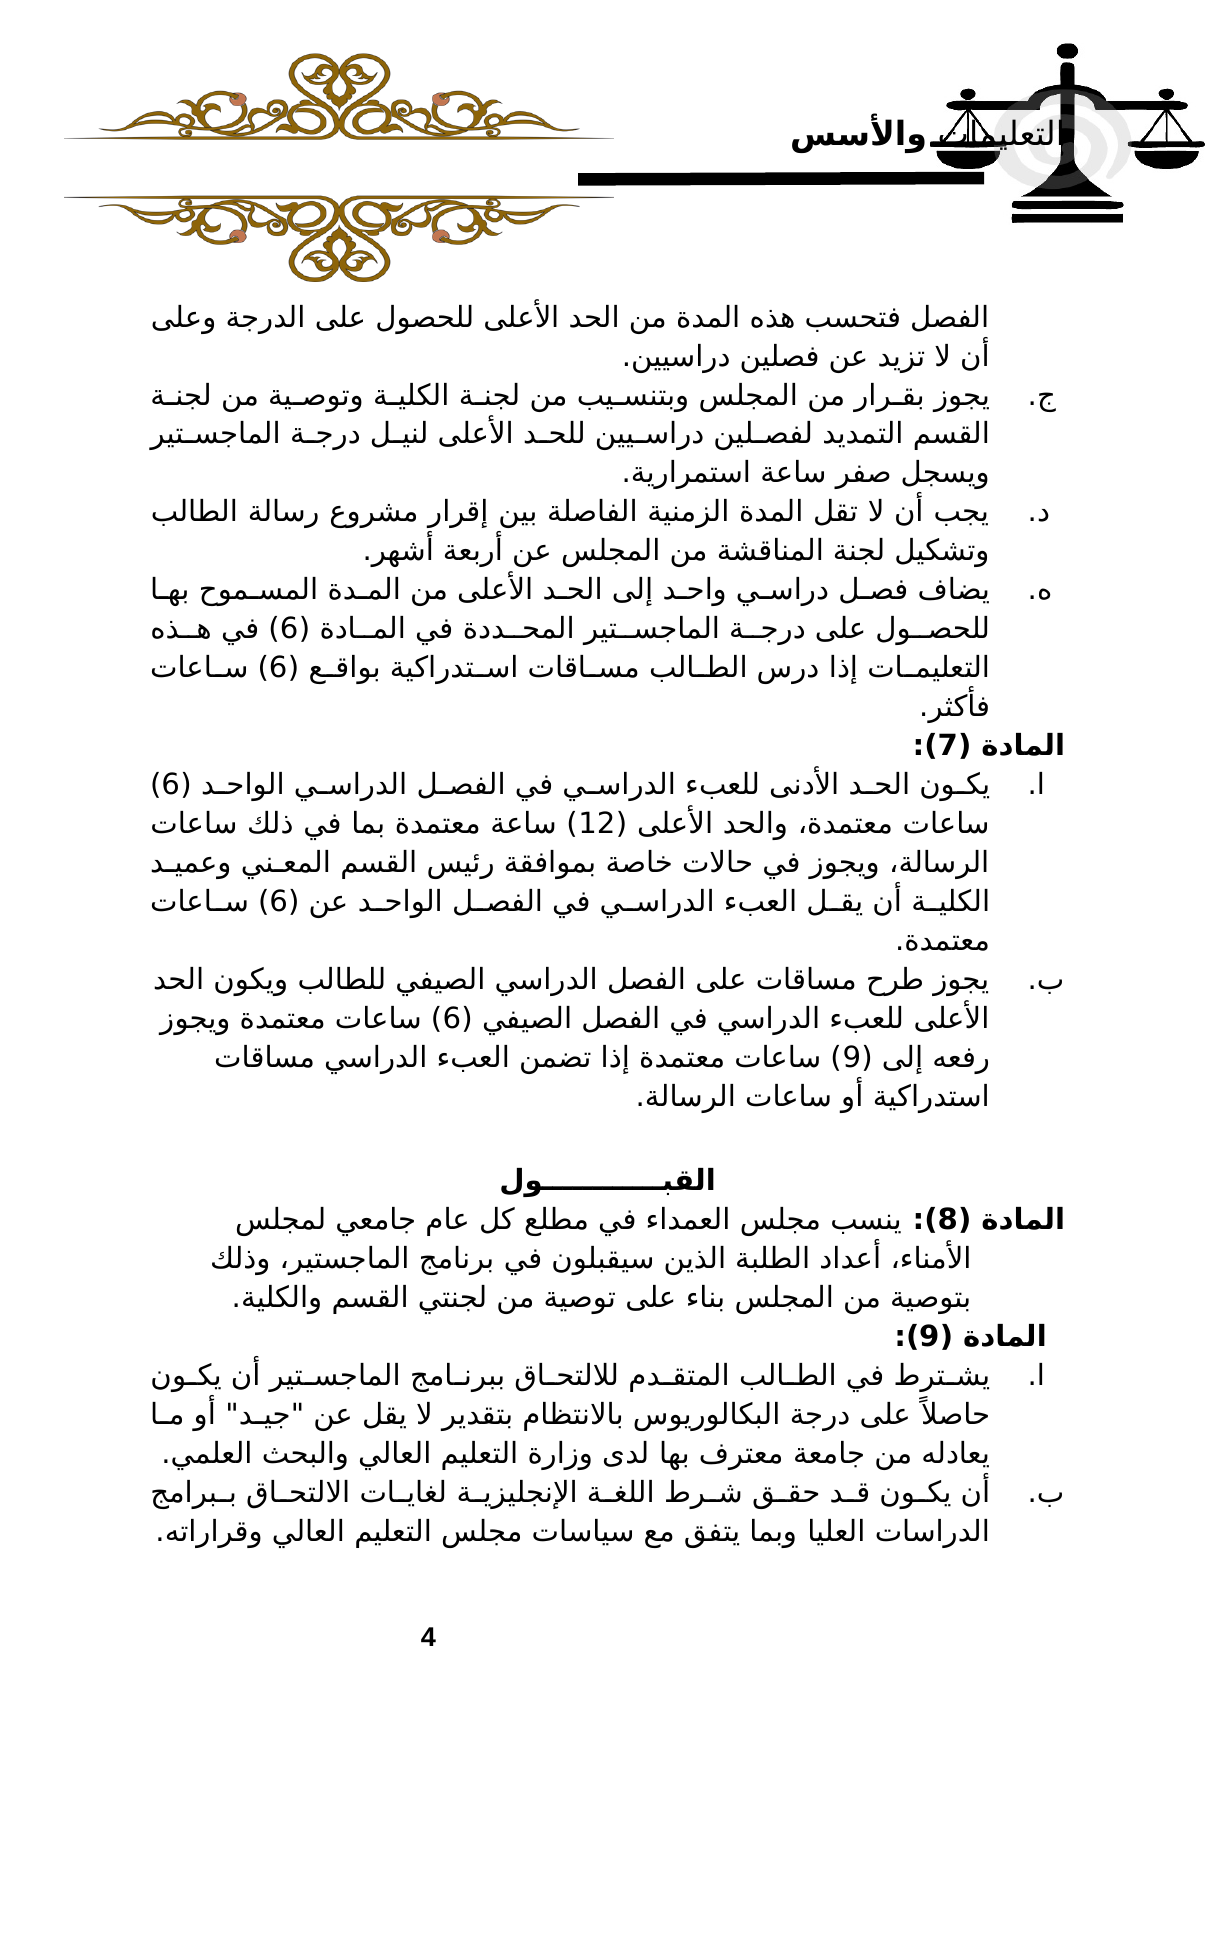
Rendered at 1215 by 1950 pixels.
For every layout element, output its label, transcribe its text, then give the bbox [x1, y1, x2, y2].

list يجوز بقرار من المجلس وبتنسيب من لجنة الكلية وتوصية من لجنة القسم التمديد لفصلين دراسيين للحد الأعلى لنيل درجة الماجستير ويسجل صفر ساعة استمرارية. [150, 378, 1027, 490]
list يشترط في الطالب المتقدم للالتحاق ببرنامج الماجستير أن يكون حاصلاً على درجة البكالوريوس بالانتظام بتقدير لا يقل عن "جيد" أو ما يعادله من جامعة معترف بها لدى وزارة التعليم العالي والبحث العلمي. [150, 1358, 1027, 1470]
list يكون الحد الأدنى للعبء الدراسي في الفصل الدراسي الواحد (6) ساعات معتمدة، والحد الأعلى (12) ساعة معتمدة بما في ذلك ساعات الرسالة، ويجوز في حالات خاصة بموافقة رئيس القسم المعني وعميد الكلية أن يقل العبء الدراسي في الفصل الواحد عن (6) ساعات معتمدة. [150, 767, 1027, 957]
list يضاف فصل دراسي واحد إلى الحد الأعلى من المدة المسموح بها للحصول على درجة الماجستير المحددة في المادة (6) في هذه التعليمات إذا درس الطالب مساقات استدراكية بواقع (6) ساعات فأكثر. [150, 573, 1027, 723]
picture [928, 41, 1207, 225]
list أن يكون قد حقق شرط اللغة الإنجليزية لغايات الالتحاق ببرامج الدراسات العليا وبما يتفق مع سياسات مجلس التعليم العالي وقراراته. [150, 1475, 1027, 1548]
text المادة (9): [150, 1319, 1047, 1353]
text القبــــــــــــول [150, 1164, 1065, 1198]
text المادة (7): [150, 728, 1065, 762]
list يجوز طرح مساقات على الفصل الدراسي الصيفي للطالب ويكون الحد الأعلى للعبء الدراسي في الفصل الصيفي (6) ساعات معتمدة ويجوز رفعه إلى (9) ساعات معتمدة إذا تضمن العبء الدراسي مساقات استدراكية أو ساعات الرسالة. [150, 962, 1027, 1113]
text المادة (8): ينسب مجلس العمداء في مطلع كل عام جامعي لمجلس الأمناء، أعداد الطلبة الذين سيقبلون في برنامج الماجستير، وذلك بتوصية من المجلس بناء على توصية من لجنتي القسم والكلية. [150, 1203, 1065, 1314]
picture [62, 52, 614, 283]
list يجب أن لا تقل المدة الزمنية الفاصلة بين إقرار مشروع رسالة الطالب وتشكيل لجنة المناقشة من المجلس عن أربعة أشهر. [150, 495, 1027, 568]
